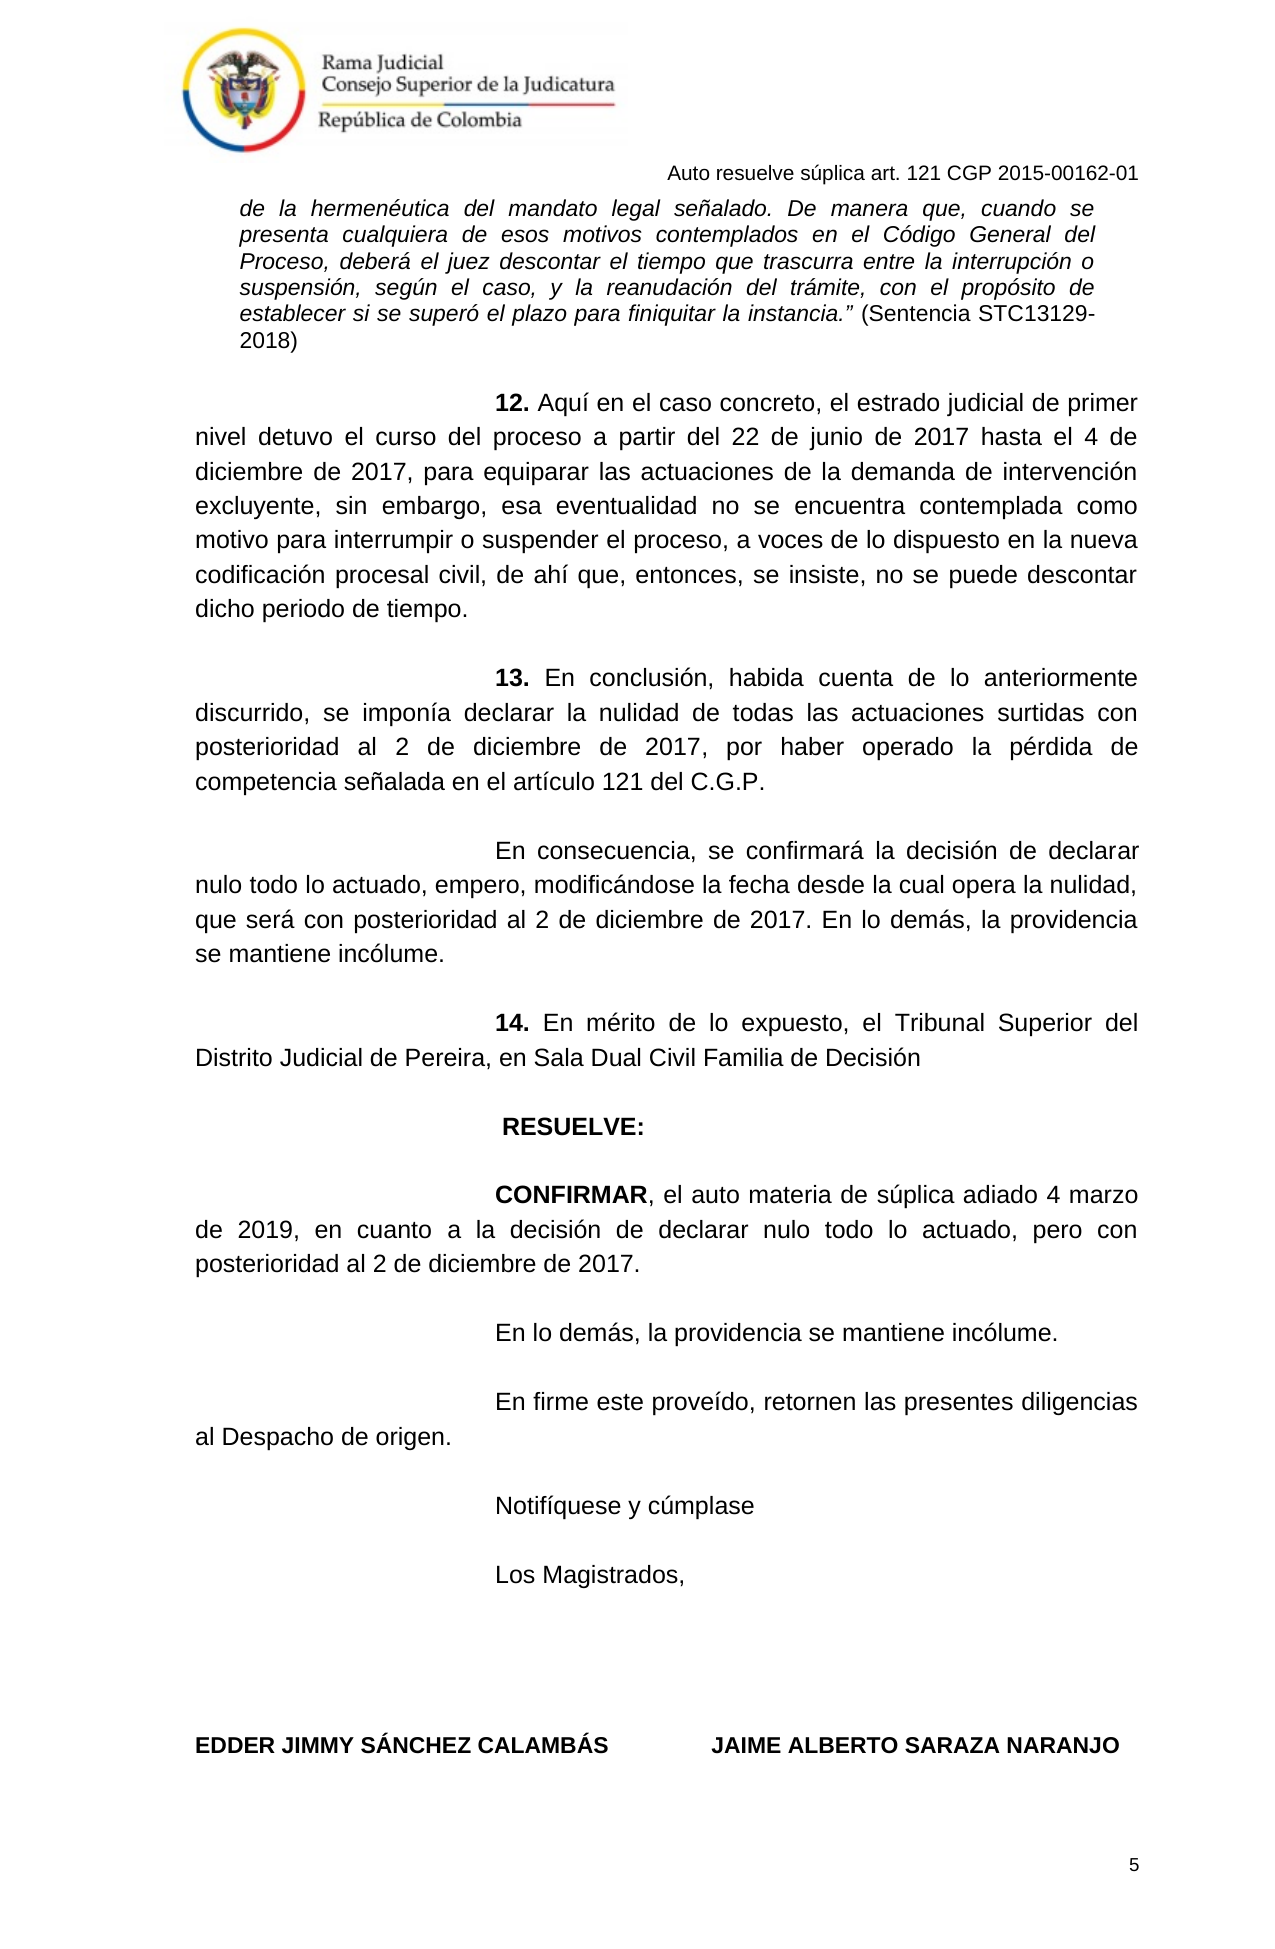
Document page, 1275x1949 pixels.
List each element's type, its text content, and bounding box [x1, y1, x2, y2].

text Notifíquese y cúmplase [195, 1491, 1139, 1519]
text 12. Aquí en el caso concreto, el estrado judicial de primer nivel detuvo el curso del proceso a partir del 22 de junio de 2017 hasta el 4 de diciembre de 2017, para equiparar las actuaciones de la demanda de intervención excluyente, sin embargo, esa eventualidad no se encuentra contemplada como motivo para interrumpir o suspender el proceso, a voces de lo dispuesto en la nueva codificación procesal civil, de ahí que, entonces, se insiste, no se puede descontar dicho periodo de tiempo. [195, 387, 1139, 623]
picture [163, 6, 628, 163]
text RESUELVE: [195, 1112, 1139, 1140]
text 13. En conclusión, habida cuenta de lo anteriormente discurrido, se imponía declarar la nulidad de todas las actuaciones surtidas con posterioridad al 2 de diciembre de 2017, por haber operado la pérdida de competencia señalada en el artículo 121 del C.G.P. [195, 663, 1139, 796]
text En lo demás, la providencia se mantiene incólume. [195, 1318, 1139, 1347]
text Los Magistrados, [195, 1560, 1139, 1588]
text 14. En mérito de lo expuesto, el Tribunal Superior del Distrito Judicial de Pereira, en Sala Dual Civil Familia de Decisión [195, 1008, 1139, 1071]
text En firme este proveído, retornen las presentes diligencias al Despacho de origen. [195, 1387, 1139, 1451]
text En consecuencia, se confirmará la decisión de declarar nulo todo lo actuado, empero, modificándose la fecha desde la cual opera la nulidad, que será con posterioridad al 2 de diciembre de 2017. En lo demás, la providencia se mantiene incólume. [195, 836, 1139, 968]
text EDDER JIMMY SÁNCHEZ CALAMBÁS JAIME ALBERTO SARAZA NARANJO [195, 1732, 1139, 1758]
text CONFIRMAR, el auto materia de súplica adiado 4 marzo de 2019, en cuanto a la decisión de declarar nulo todo lo actuado, pero con posterioridad al 2 de diciembre de 2017. [195, 1181, 1139, 1278]
